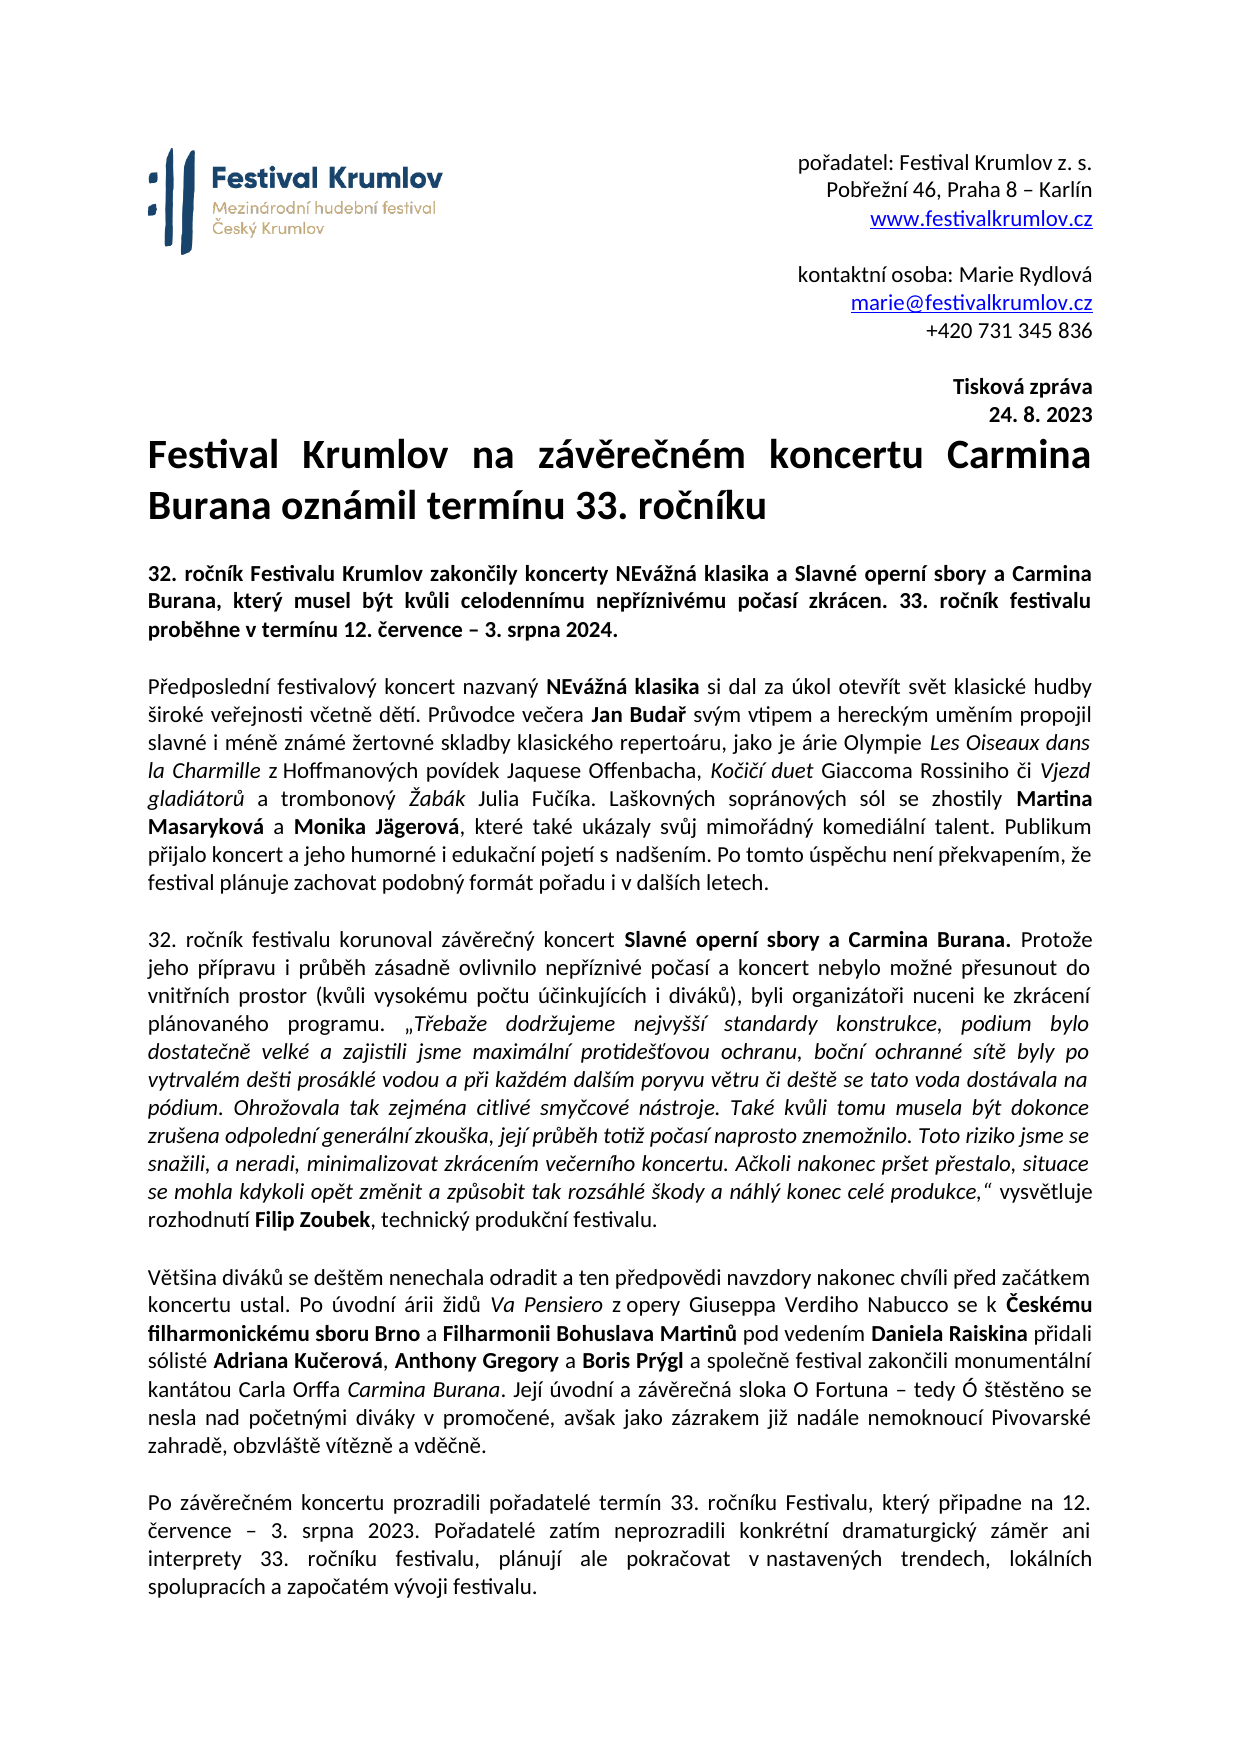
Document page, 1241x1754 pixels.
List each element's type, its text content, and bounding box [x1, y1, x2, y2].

text Tisková zpráva 24. 8. 2023 [148, 372, 1093, 428]
text Předposlední festivalový koncert nazvaný NEvážná klasika si dal za úkol otevřít svět klasické hudby široké veřejnosti včetně dětí. Průvodce večera Jan Budař svým vtipem a hereckým uměním propojil slavné i méně známé žertovné skladby klasického repertoáru, jako je árie Olympie Les Oiseaux dans la Charmille z Hoffmanových povídek Jaquese Offenbacha, Kočičí duet Giaccoma Rossiniho či Vjezd gladiátorů a trombonový Žabák Julia Fučíka. Laškovných sopránových sól se zhostily Martina Masaryková a Monika Jägerová, které také ukázaly svůj mimořádný komediální talent. Publikum přijalo koncert a jeho humorné i edukační pojetí s nadšením. Po tomto úspěchu není překvapením, že festival plánuje zachovat podobný formát pořadu i v dalších letech. [148, 672, 1093, 896]
text pořadatel: Festival Krumlov z. s. Pobřežní 46, Praha 8 – Karlín www.festivalkrumlov.cz [443, 148, 1093, 232]
text kontaktní osoba: Marie Rydlová marie@festivalkrumlov.cz +420 731 345 836 [148, 260, 1093, 344]
text Festival Krumlov na závěrečném koncertu Carmina Burana oznámil termínu 33. ročníku [148, 428, 1093, 529]
picture [147, 148, 443, 255]
text Většina diváků se deštěm nenechala odradit a ten předpovědi navzdory nakonec chvíli před začátkem koncertu ustal. Po úvodní árii židů Va Pensiero z opery Giuseppa Verdiho Nabucco se k Českému filharmonickému sboru Brno a Filharmonii Bohuslava Martinů pod vedením Daniela Raiskina přidali sólisté Adriana Kučerová, Anthony Gregory a Boris Prýgl a společně festival zakončili monumentální kantátou Carla Orffa Carmina Burana. Její úvodní a závěrečná sloka O Fortuna – tedy Ó štěstěno se nesla nad početnými diváky v promočené, avšak jako zázrakem již nadále nemoknoucí Pivovarské zahradě, obzvláště vítězně a vděčně. [148, 1263, 1093, 1459]
text Po závěrečném koncertu prozradili pořadatelé termín 33. ročníku Festivalu, který připadne na 12. července – 3. srpna 2023. Pořadatelé zatím neprozradili konkrétní dramaturgický záměr ani interprety 33. ročníku festivalu, plánují ale pokračovat v nastavených trendech, lokálních spolupracích a započatém vývoji festivalu. [148, 1488, 1093, 1600]
text 32. ročník Festivalu Krumlov zakončily koncerty NEvážná klasika a Slavné operní sbory a Carmina Burana, který musel být kvůli celodennímu nepříznivému počasí zkrácen. 33. ročník festivalu proběhne v termínu 12. července – 3. srpna 2024. [148, 559, 1093, 643]
text 32. ročník festivalu korunoval závěrečný koncert Slavné operní sbory a Carmina Burana. Protože jeho přípravu i průběh zásadně ovlivnilo nepříznivé počasí a koncert nebylo možné přesunout do vnitřních prostor (kvůli vysokému počtu účinkujících i diváků), byli organizátoři nuceni ke zkrácení plánovaného programu. „Třebaže dodržujeme nejvyšší standardy konstrukce, podium bylo dostatečně velké a zajistili jsme maximální protidešťovou ochranu, boční ochranné sítě byly po vytrvalém dešti prosáklé vodou a při každém dalším poryvu větru či deště se tato voda dostávala na pódium. Ohrožovala tak zejména citlivé smyčcové nástroje. Také kvůli tomu musela být dokonce zrušena odpolední generální zkouška, její průběh totiž počasí naprosto znemožnilo. Toto riziko jsme se snažili, a neradi, minimalizovat zkrácením večerního koncertu. Ačkoli nakonec pršet přestalo, situace se mohla kdykoli opět změnit a způsobit tak rozsáhlé škody a náhlý konec celé produkce,“ vysvětluje rozhodnutí Filip Zoubek, technický produkční festivalu. [148, 925, 1093, 1233]
